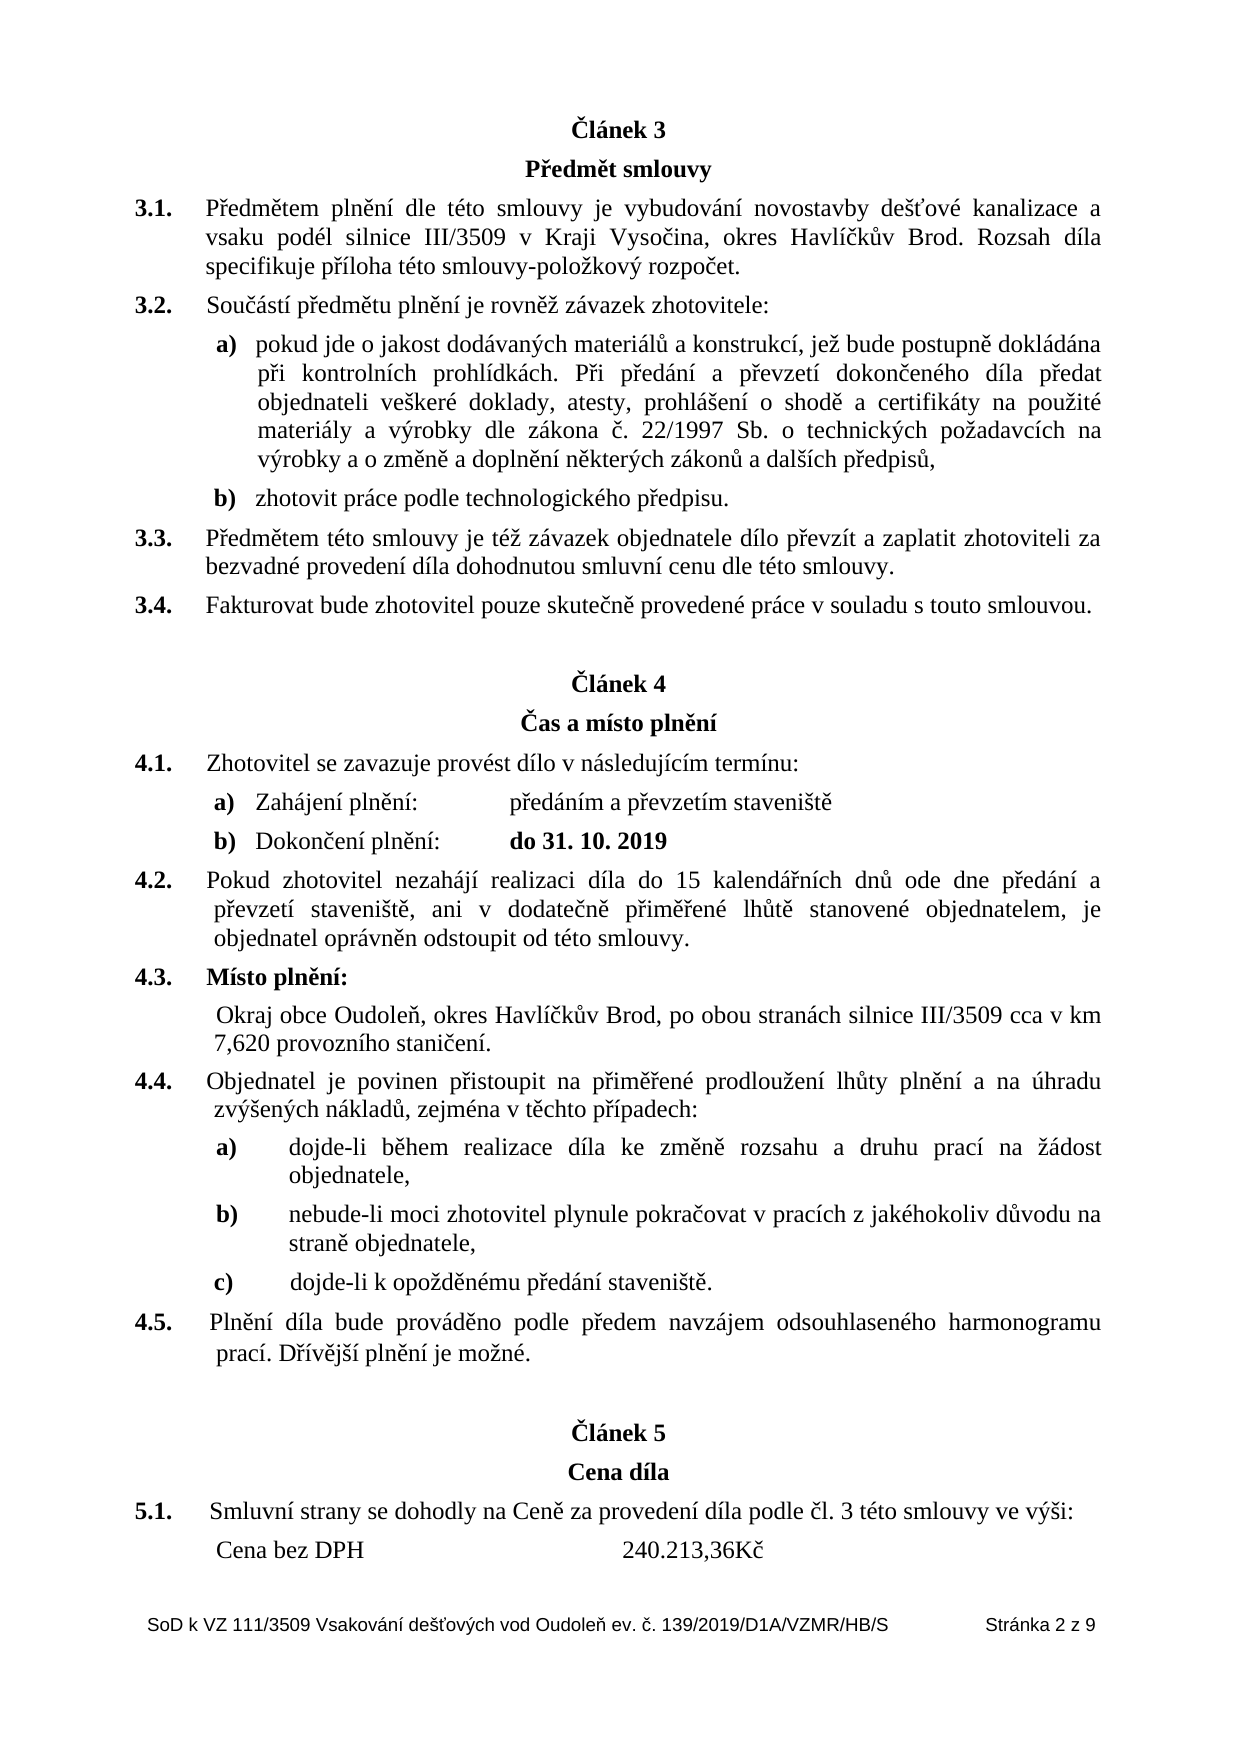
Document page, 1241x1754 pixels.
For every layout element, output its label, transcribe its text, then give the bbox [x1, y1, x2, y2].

text Čas a místo plnění [134, 708, 1102, 737]
text Předmět smlouvy [134, 154, 1102, 183]
list Smluvní strany se dohodly na Ceně za provedení díla podle čl. 3 této smlouvy ve výši: [134, 1496, 1102, 1525]
list Zhotovitel se zavazuje provést dílo v následujícím termínu: [134, 748, 1102, 776]
text Cena bez DPH 240.213,36 Kč [134, 1535, 1102, 1564]
list pokud jde o jakost dodávaných materiálů a konstrukcí, jež bude postupně dokládána při kontrolních prohlídkách. Při předání a převzetí dokončeného díla předat objednateli veškeré doklady, atesty, prohlášení o shodě a certifikáty na použité materiály a výrobky dle zákona č. 22/1997 Sb. o technických požadavcích na výrobky a o změně a doplnění některých zákonů a dalších předpisů, [216, 329, 1102, 473]
list Pokud zhotovitel nezahájí realizaci díla do 15 kalendářních dnů ode dne předání a převzetí staveniště, ani v dodatečně přiměřené lhůtě stanovené objednatelem, je objednatel oprávněn odstoupit od této smlouvy. [134, 865, 1102, 951]
list Součástí předmětu plnění je rovněž závazek zhotovitele: [134, 290, 1102, 319]
text Okraj obce Oudoleň, okres Havlíčkův Brod, po obou stranách silnice III/3509 cca v km 7,620 provozního staničení. [214, 1001, 1102, 1057]
list Plnění díla bude prováděno podle předem navzájem odsouhlaseného harmonogramu prací. Dřívější plnění je možné. [134, 1307, 1102, 1367]
list dojde-li během realizace díla ke změně rozsahu a druhu prací na žádost objednatele, [216, 1133, 1102, 1189]
text Cena díla [134, 1457, 1102, 1486]
text Článek 5 [134, 1418, 1102, 1446]
list zhotovit práce podle technologického předpisu. [134, 483, 1102, 512]
list Místo plnění: [134, 962, 1102, 991]
list Dokončení plnění: do 31. 10. 2019 [134, 826, 1102, 855]
text Článek 4 [134, 669, 1102, 698]
list Předmětem plnění dle této smlouvy je vybudování novostavby dešťové kanalizace a vsaku podél silnice III/3509 v Kraji Vysočina, okres Havlíčkův Brod. Rozsah díla specifikuje příloha této smlouvy-položkový rozpočet. [134, 193, 1102, 280]
text Článek 3 [134, 115, 1102, 144]
list Předmětem této smlouvy je též závazek objednatele dílo převzít a zaplatit zhotoviteli za bezvadné provedení díla dohodnutou smluvní cenu dle této smlouvy. [134, 523, 1102, 580]
list dojde-li k opožděnému předání staveniště. [134, 1267, 1102, 1296]
list Fakturovat bude zhotovitel pouze skutečně provedené práce v souladu s touto smlouvou. [134, 591, 1102, 619]
list Zahájení plnění: předáním a převzetím staveniště [134, 787, 1102, 816]
list nebude-li moci zhotovitel plynule pokračovat v pracích z jakéhokoliv důvodu na straně objednatele, [216, 1199, 1102, 1257]
list Objednatel je povinen přistoupit na přiměřené prodloužení lhůty plnění a na úhradu zvýšených nákladů, zejména v těchto případech: [134, 1067, 1102, 1123]
